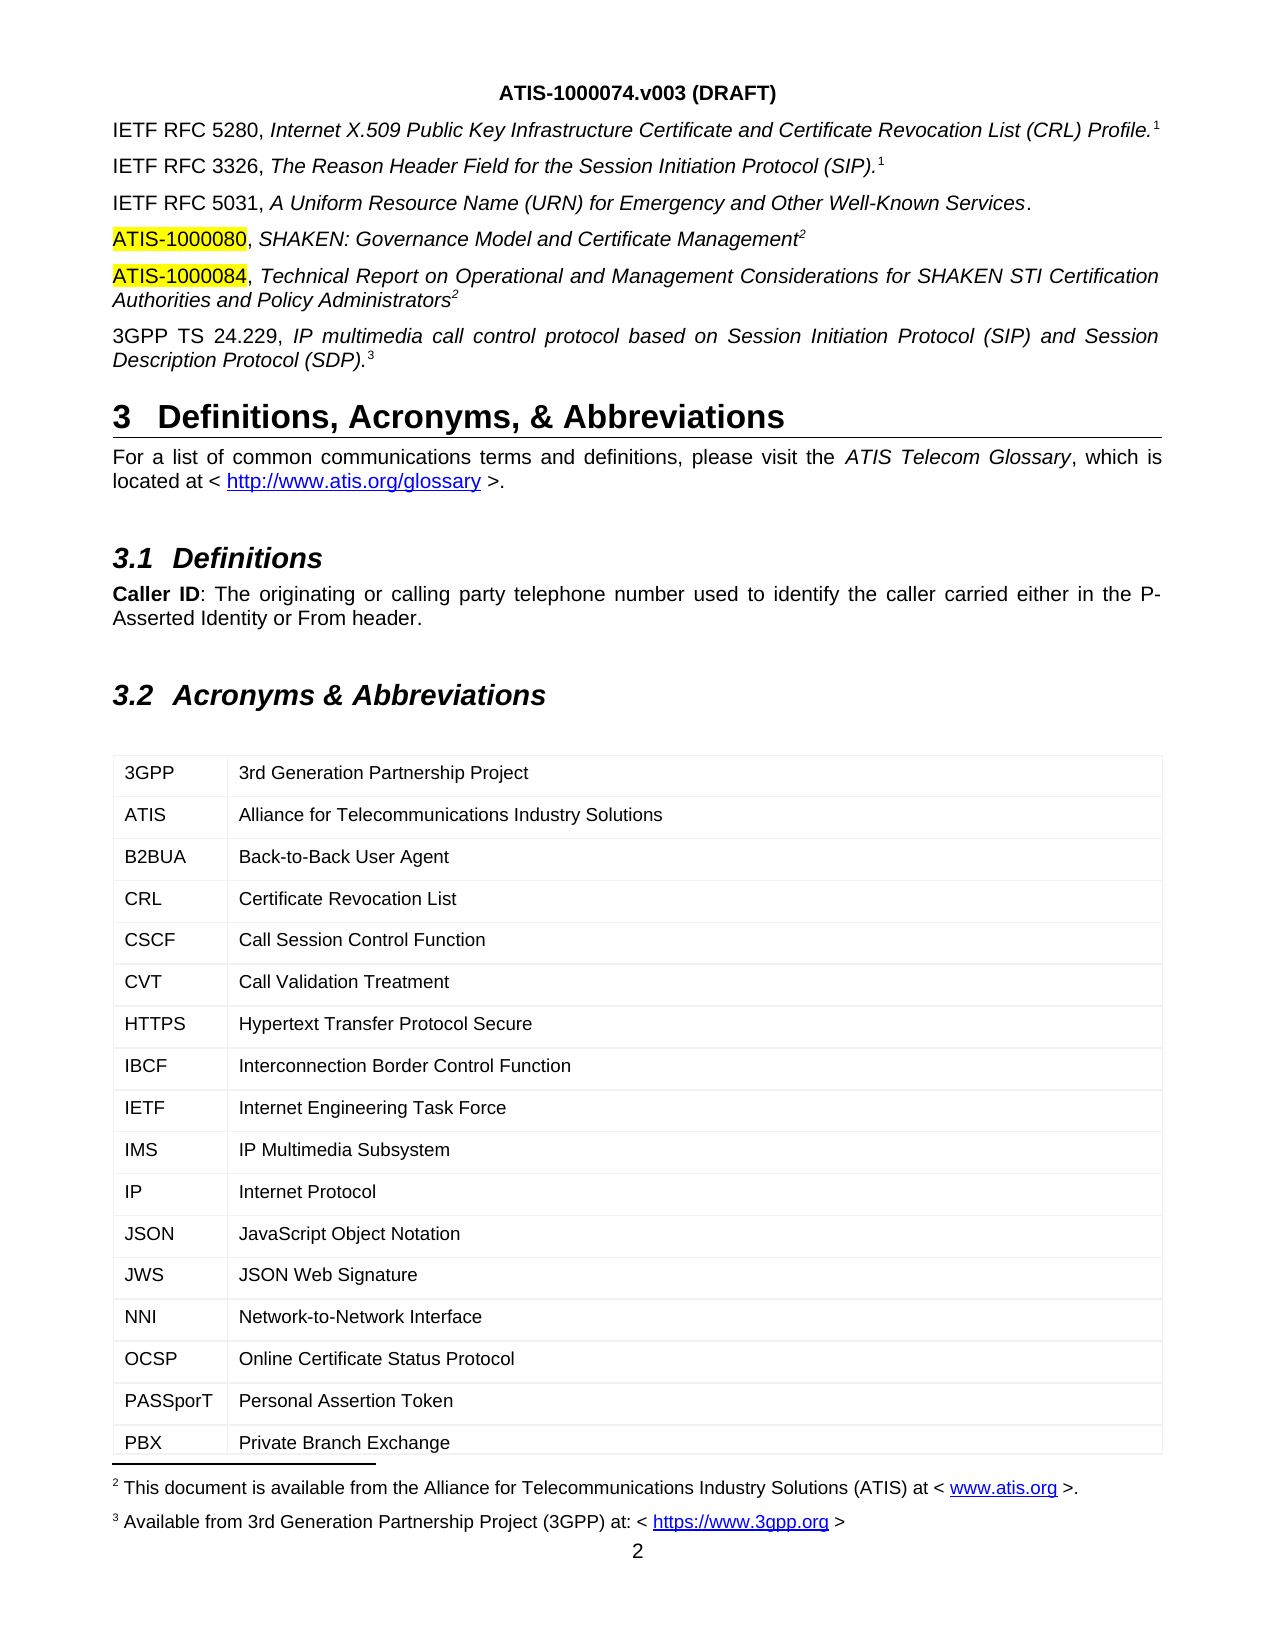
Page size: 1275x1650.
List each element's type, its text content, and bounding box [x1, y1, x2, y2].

text ATIS-1000084, Technical Report on Operational and Management Considerations for SHAKEN STI Certification Authorities and Policy Administrators2 [112, 263, 1162, 311]
table_cell CRL [114, 881, 227, 921]
table_cell Call Session Control Function [228, 923, 1162, 963]
text IETF RFC 5280, Internet X.509 Public Key Infrastructure Certificate and Certificate Revocation List (CRL) Profile.1 [112, 118, 1162, 142]
table_cell JavaScript Object Notation [228, 1216, 1162, 1256]
table_cell Internet Protocol [228, 1174, 1162, 1214]
table_cell JSON [114, 1216, 227, 1256]
table_cell IBCF [114, 1049, 227, 1089]
table_cell PBX [114, 1426, 227, 1453]
table_cell B2BUA [114, 839, 227, 879]
table_cell PASSporT [114, 1384, 227, 1424]
table_cell Certificate Revocation List [228, 881, 1162, 921]
text For a list of common communications terms and definitions, please visit the ATIS Telecom Glossary, which is located at < http://www.atis.org/glossary >. [112, 445, 1162, 493]
table_header 3GPP [114, 756, 227, 796]
table_cell Internet Engineering Task Force [228, 1091, 1162, 1131]
subtitle Acronyms & Abbreviations [112, 678, 1162, 712]
table_cell Network-to-Network Interface [228, 1300, 1162, 1340]
table_cell CVT [114, 965, 227, 1005]
text IETF RFC 3326, The Reason Header Field for the Session Initiation Protocol (SIP).1 [112, 154, 1162, 178]
subtitle Definitions, Acronyms, & Abbreviations [112, 397, 1162, 438]
table_header 3rd Generation Partnership Project [228, 756, 1162, 796]
text Caller ID: The originating or calling party telephone number used to identify the caller carried either in the P-Asserted Identity or From header. [112, 581, 1162, 629]
text IETF RFC 5031, A Uniform Resource Name (URN) for Emergency and Other Well-Known Services. [112, 191, 1162, 214]
table_cell ATIS [114, 797, 227, 838]
table_cell JSON Web Signature [228, 1258, 1162, 1298]
table_cell JWS [114, 1258, 227, 1298]
table_cell Personal Assertion Token [228, 1384, 1162, 1424]
table_cell IETF [114, 1091, 227, 1131]
text 3GPP TS 24.229, IP multimedia call control protocol based on Session Initiation Protocol (SIP) and Session Description Protocol (SDP). [112, 324, 1162, 372]
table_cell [228, 1426, 1162, 1453]
table_cell IP Multimedia Subsystem [228, 1132, 1162, 1173]
table_cell Call Validation Treatment [228, 965, 1162, 1005]
table_cell CSCF [114, 923, 227, 963]
text ATIS-1000080, SHAKEN: Governance Model and Certificate Management [247, 227, 1162, 251]
table_cell Online Certificate Status Protocol [228, 1342, 1162, 1382]
table_cell IMS [114, 1132, 227, 1173]
table_cell Hypertext Transfer Protocol Secure [228, 1007, 1162, 1047]
table_cell HTTPS [114, 1007, 227, 1047]
table_cell IP [114, 1174, 227, 1214]
table_cell Back-to-Back User Agent [228, 839, 1162, 879]
table_cell Alliance for Telecommunications Industry Solutions [228, 797, 1162, 838]
subtitle Definitions [112, 542, 1162, 575]
table_cell Interconnection Border Control Function [228, 1049, 1162, 1089]
table_cell NNI [114, 1300, 227, 1340]
table_cell OCSP [114, 1342, 227, 1382]
